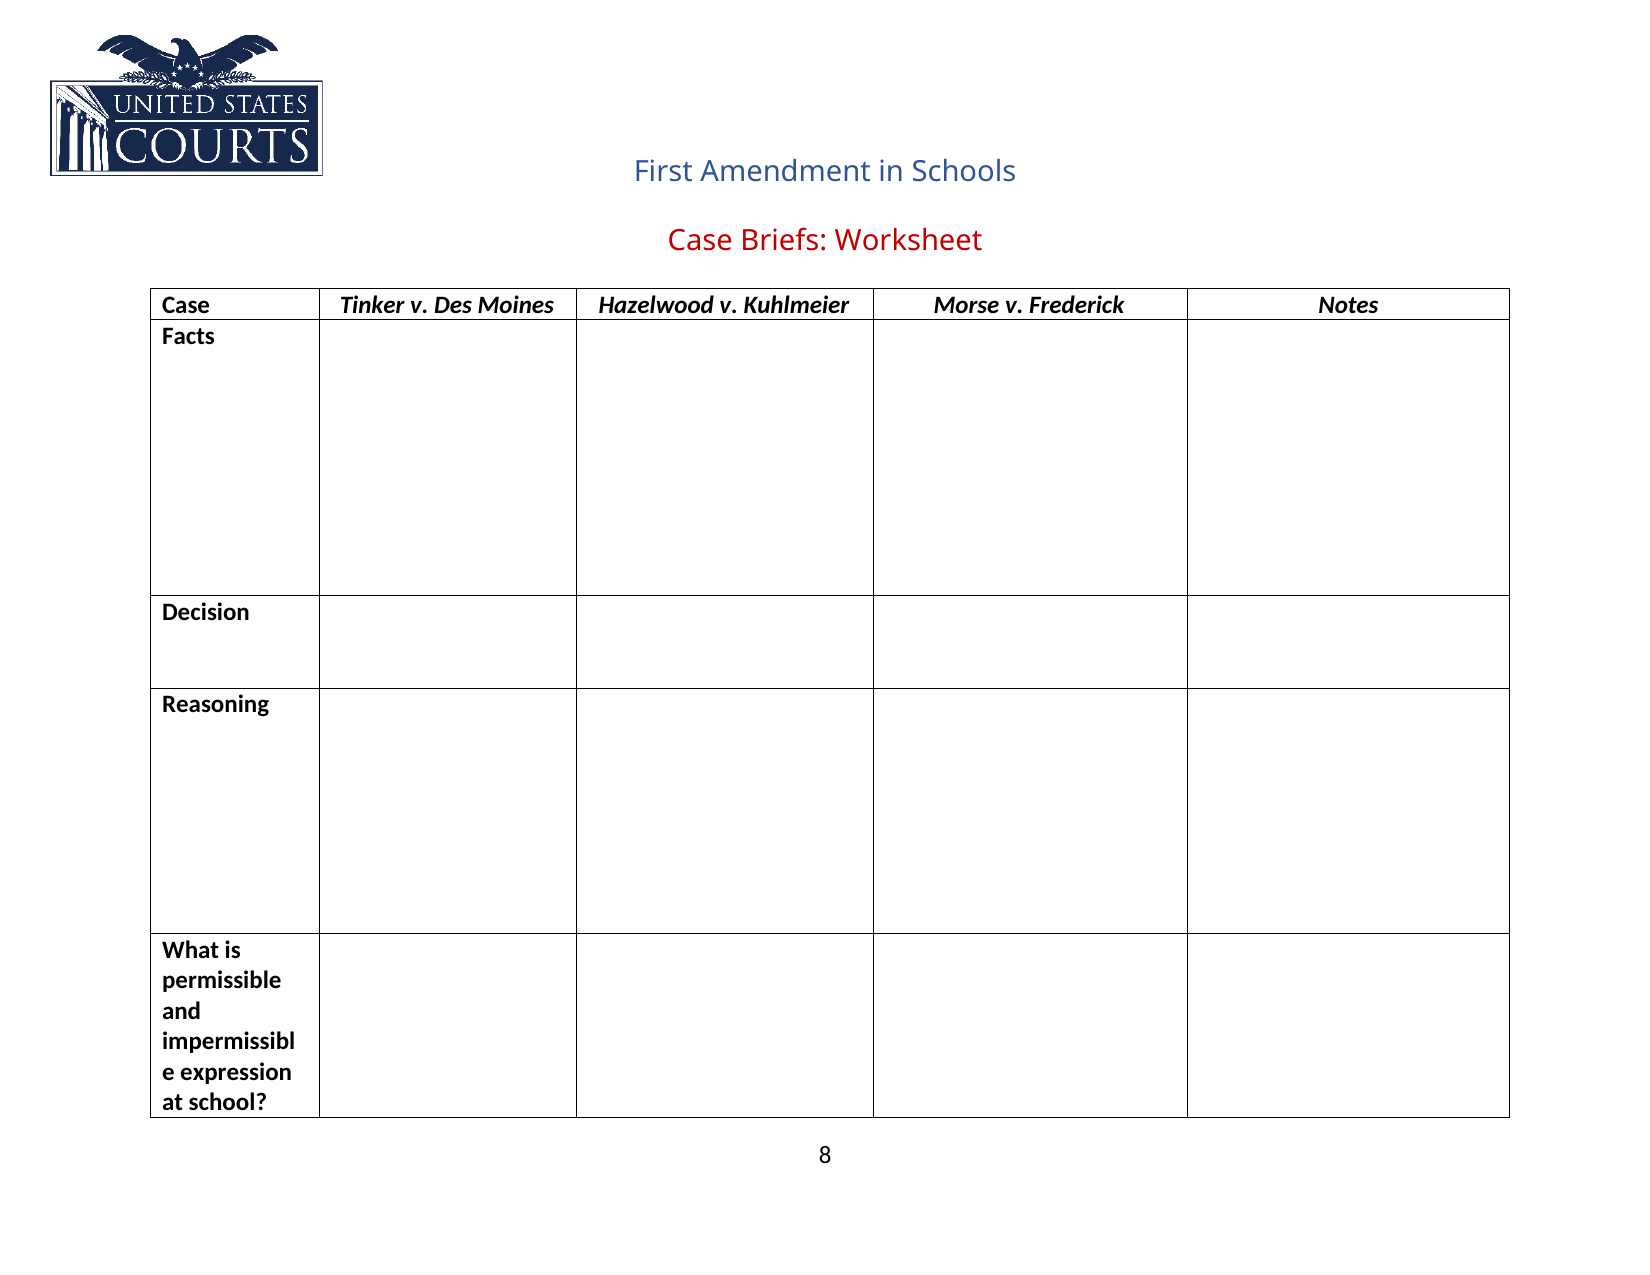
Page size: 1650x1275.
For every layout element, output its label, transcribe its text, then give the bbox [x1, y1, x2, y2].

table_cell What is permissible and impermissible expression at school? [151, 934, 319, 1117]
table_header Case [151, 289, 319, 319]
table_cell [320, 689, 576, 933]
table_cell [1188, 320, 1509, 595]
table_cell [577, 320, 873, 595]
table_cell [874, 596, 1187, 688]
table_cell Reasoning [151, 689, 319, 933]
table_cell [320, 596, 576, 688]
subtitle First Amendment in Schools [150, 150, 1500, 190]
table_cell [320, 320, 576, 595]
table_cell [1188, 934, 1509, 1117]
table_cell [874, 689, 1187, 933]
table_cell Facts [151, 320, 319, 595]
table_cell [1188, 689, 1509, 933]
text Case Briefs: Worksheet [150, 219, 1500, 258]
table_header Hazelwood v. Kuhlmeier [577, 289, 873, 319]
table_cell [874, 320, 1187, 595]
table_header Morse v. Frederick [874, 289, 1187, 319]
table_cell [577, 596, 873, 688]
table_cell Decision [151, 596, 319, 688]
table_cell [320, 934, 576, 1117]
table_cell [577, 934, 873, 1117]
table_cell [1188, 596, 1509, 688]
table_header Tinker v. Des Moines [320, 289, 576, 319]
table_header Notes [1188, 289, 1509, 319]
table_cell [874, 934, 1187, 1117]
picture [50, 35, 323, 176]
table_cell [577, 689, 873, 933]
